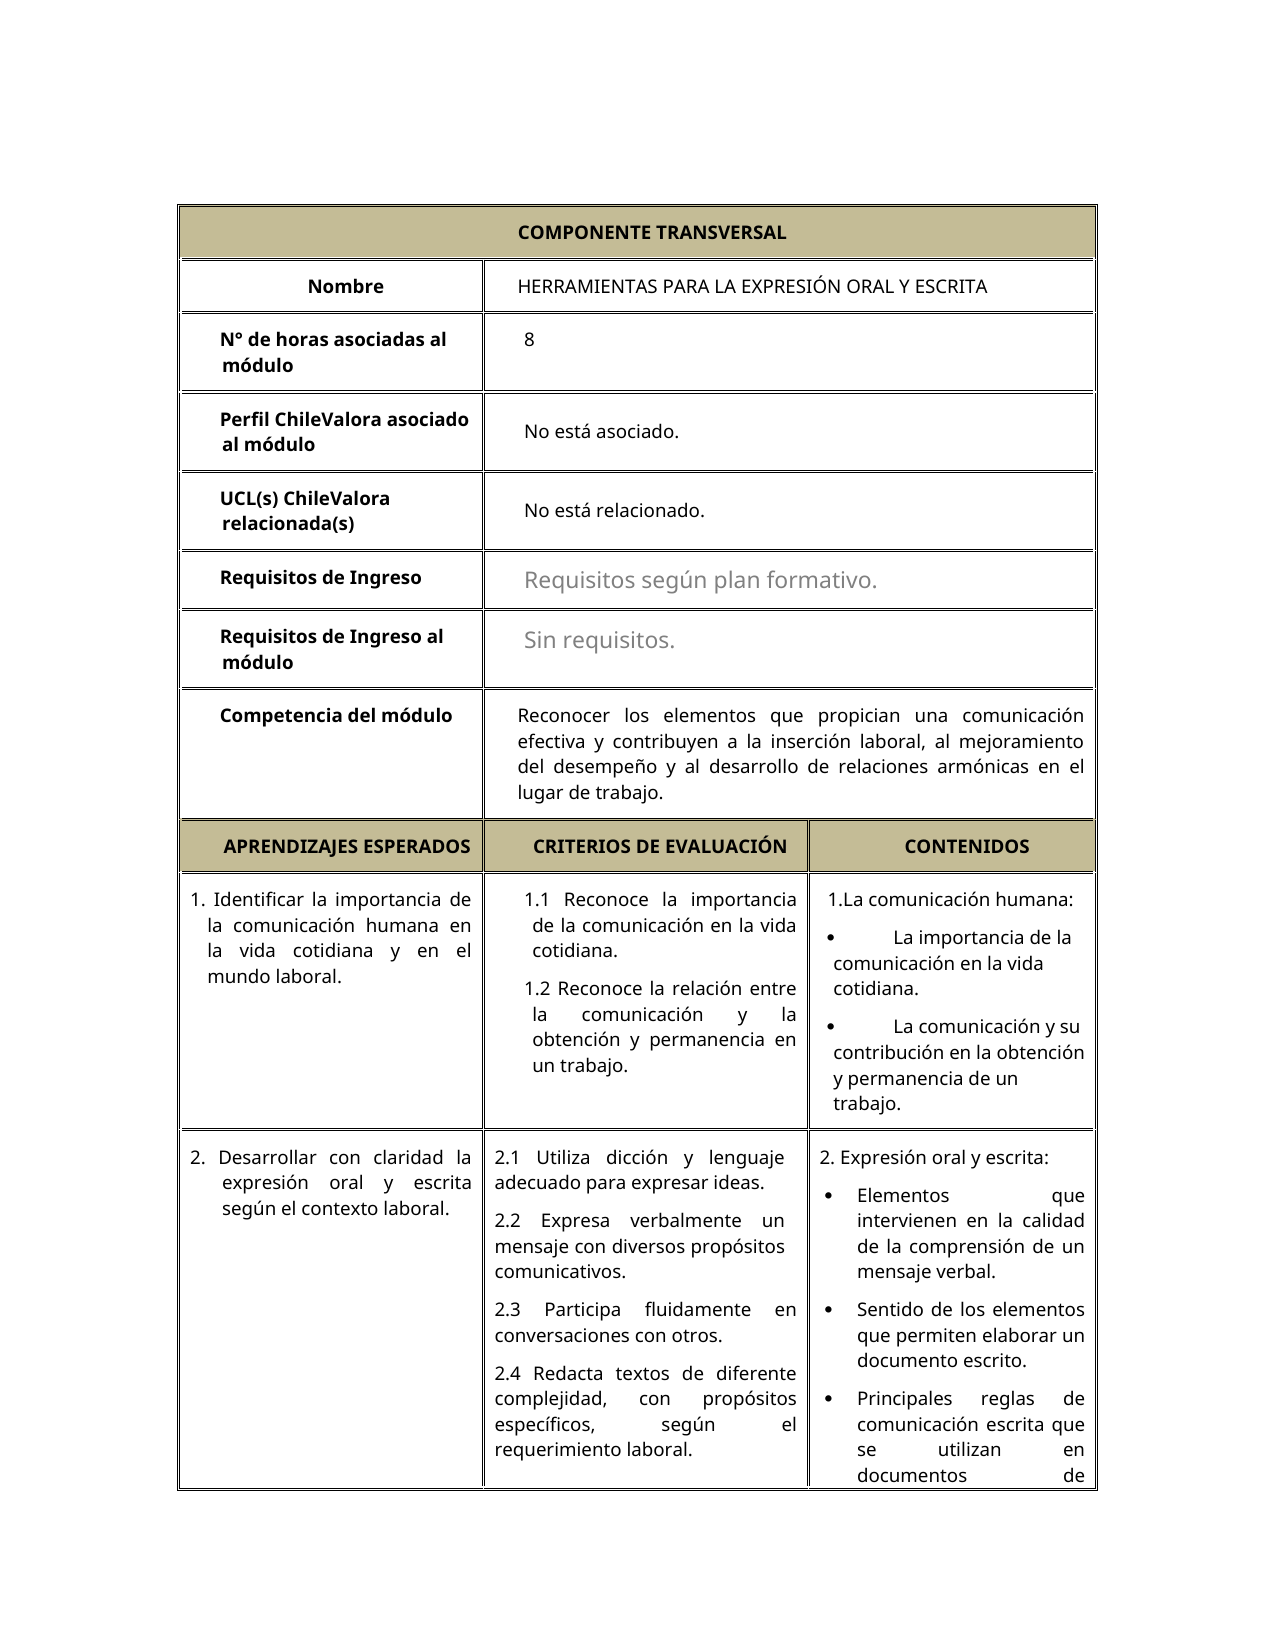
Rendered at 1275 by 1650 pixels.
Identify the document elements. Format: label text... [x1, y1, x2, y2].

table_cell Perfil ChileValora asociado al módulo [179, 390, 483, 469]
table_header COMPONENTE TRANSVERSAL [180, 207, 1095, 257]
table_cell CRITERIOS DE EVALUACIÓN [485, 821, 807, 871]
table_cell 1. Identificar la importancia de la comunicación humana en la vida cotidiana y en el mundo laboral. [179, 871, 483, 1128]
table_cell Requisitos según plan formativo. [485, 549, 1095, 608]
table_cell 8 [483, 311, 1096, 390]
table_cell 1.La comunicación humana: La importancia de la comunicación en la vida cotidiana. La comunicación y su contribución en la obtención y permanencia de un trabajo. [808, 871, 1096, 1128]
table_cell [483, 1131, 808, 1488]
table_cell HERRAMIENTAS PARA LA EXPRESIÓN ORAL Y ESCRITA [485, 258, 1095, 311]
table_cell 1.1 Reconoce la importancia de la comunicación en la vida cotidiana. 1.2 Reconoce la relación entre la comunicación y la obtención y permanencia en un trabajo. [485, 874, 807, 1128]
table_cell Sin requisitos. [483, 608, 1096, 687]
table_cell Competencia del módulo [179, 687, 483, 817]
table_cell N° de horas asociadas al módulo [179, 311, 483, 390]
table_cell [179, 1128, 483, 1488]
table_cell CONTENIDOS [810, 818, 1095, 871]
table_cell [808, 1128, 1096, 1488]
table_cell APRENDIZAJES ESPERADOS [180, 818, 482, 871]
table_cell UCL(s) ChileValora relacionada(s) [180, 470, 482, 549]
table_cell Requisitos de Ingreso [180, 549, 482, 608]
table_cell No está relacionado. [485, 470, 1095, 549]
table_cell No está asociado. [483, 390, 1096, 469]
table_cell Reconocer los elementos que propician una comunicación efectiva y contribuyen a la inserción laboral, al mejoramiento del desempeño y al desarrollo de relaciones armónicas en el lugar de trabajo. [483, 687, 1096, 817]
table_cell Nombre [180, 258, 482, 311]
table_cell Requisitos de Ingreso al módulo [179, 608, 483, 687]
